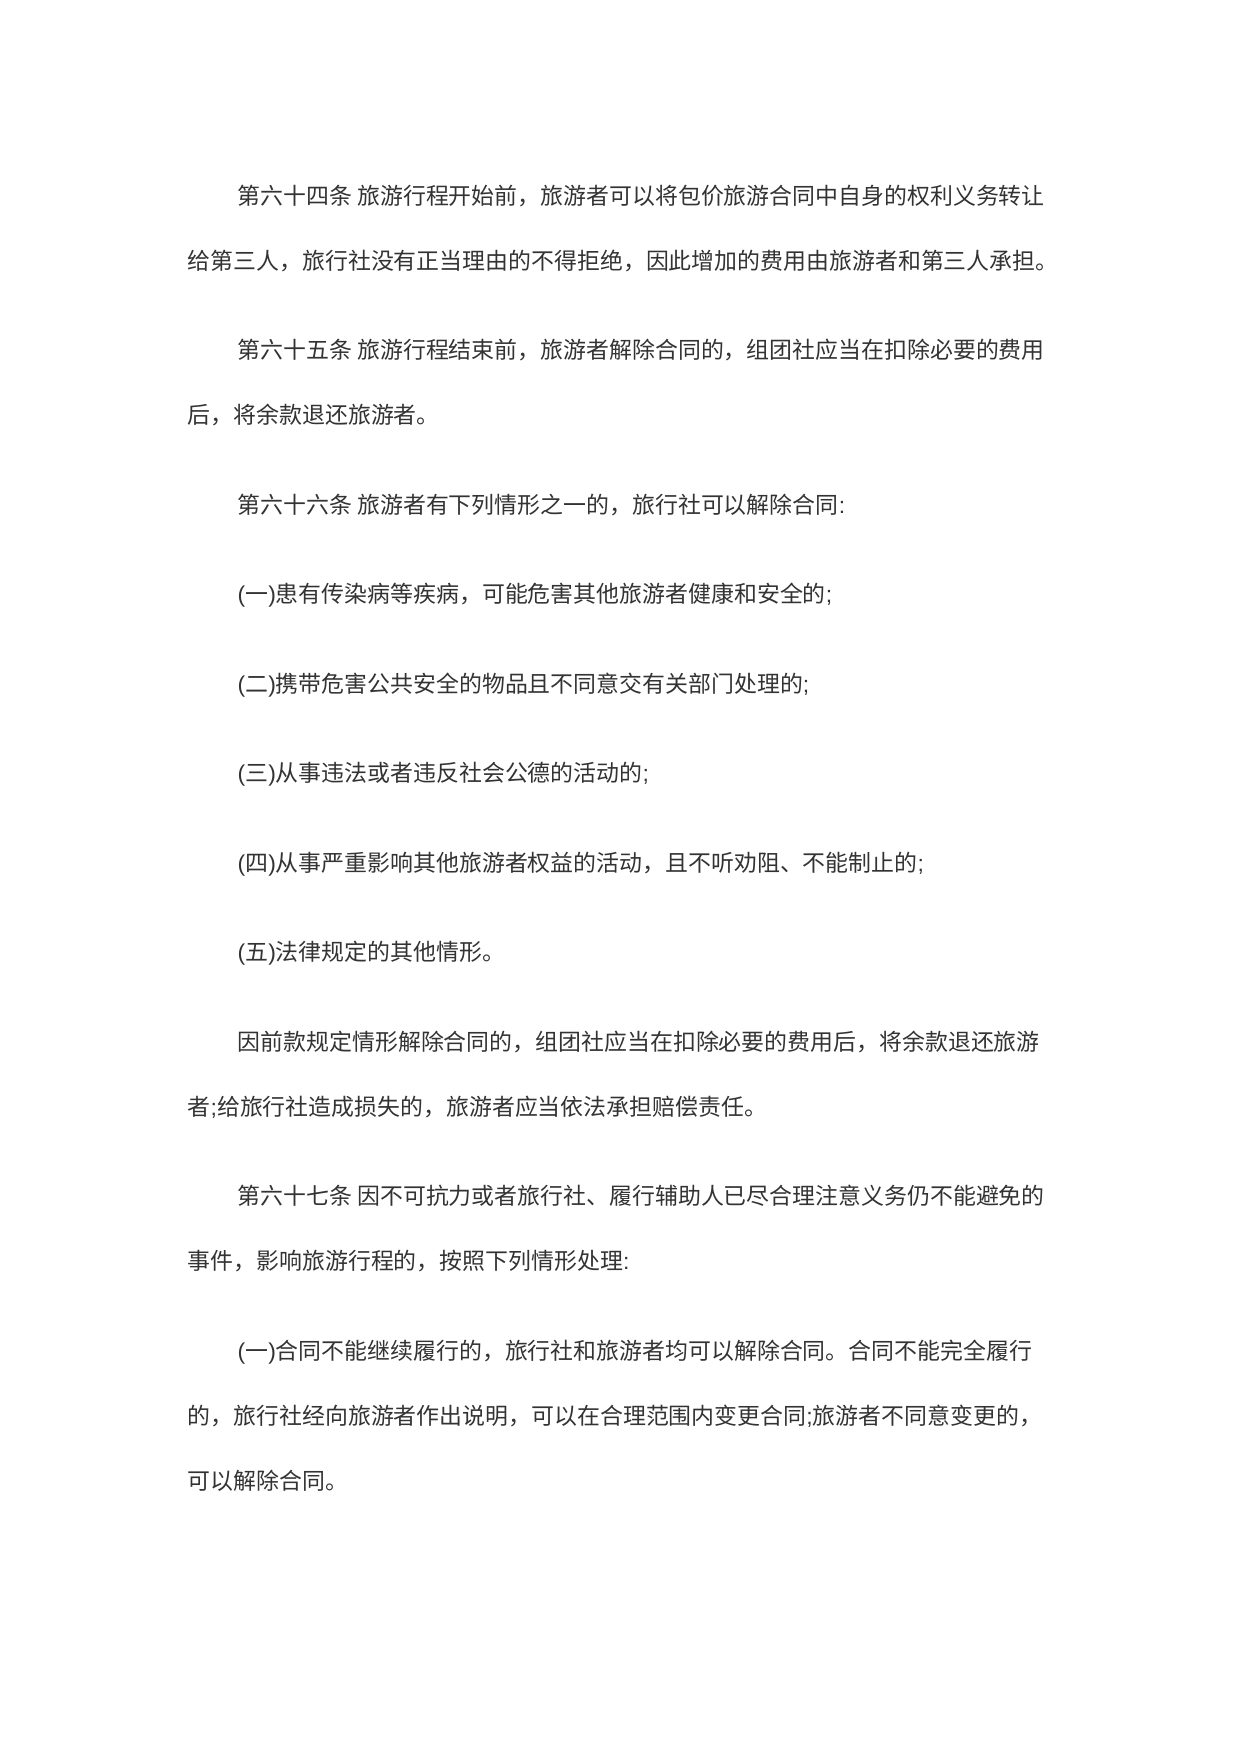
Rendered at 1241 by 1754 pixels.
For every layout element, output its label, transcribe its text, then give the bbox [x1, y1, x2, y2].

text (一)合同不能继续履行的，旅行社和旅游者均可以解除合同。合同不能完全履行的，旅行社经向旅游者作出说明，可以在合理范围内变更合同;旅游者不同意变更的，可以解除合同。 [187, 1317, 1053, 1512]
text 因前款规定情形解除合同的，组团社应当在扣除必要的费用后，将余款退还旅游者;给旅行社造成损失的，旅游者应当依法承担赔偿责任。 [187, 1008, 1053, 1138]
text (五)法律规定的其他情形。 [187, 918, 1053, 983]
text (四)从事严重影响其他旅游者权益的活动，且不听劝阻、不能制止的; [187, 829, 1053, 894]
text 第六十五条 旅游行程结束前，旅游者解除合同的，组团社应当在扣除必要的费用后，将余款退还旅游者。 [187, 316, 1053, 446]
text 第六十七条 因不可抗力或者旅行社、履行辅助人已尽合理注意义务仍不能避免的事件，影响旅游行程的，按照下列情形处理: [187, 1162, 1053, 1292]
text 第六十六条 旅游者有下列情形之一的，旅行社可以解除合同: [187, 471, 1053, 536]
text (一)患有传染病等疾病，可能危害其他旅游者健康和安全的; [187, 560, 1053, 625]
text 第六十四条 旅游行程开始前，旅游者可以将包价旅游合同中自身的权利义务转让给第三人，旅行社没有正当理由的不得拒绝，因此增加的费用由旅游者和第三人承担。 [187, 162, 1053, 292]
text (三)从事违法或者违反社会公德的活动的; [187, 739, 1053, 804]
text (二)携带危害公共安全的物品且不同意交有关部门处理的; [187, 650, 1053, 715]
